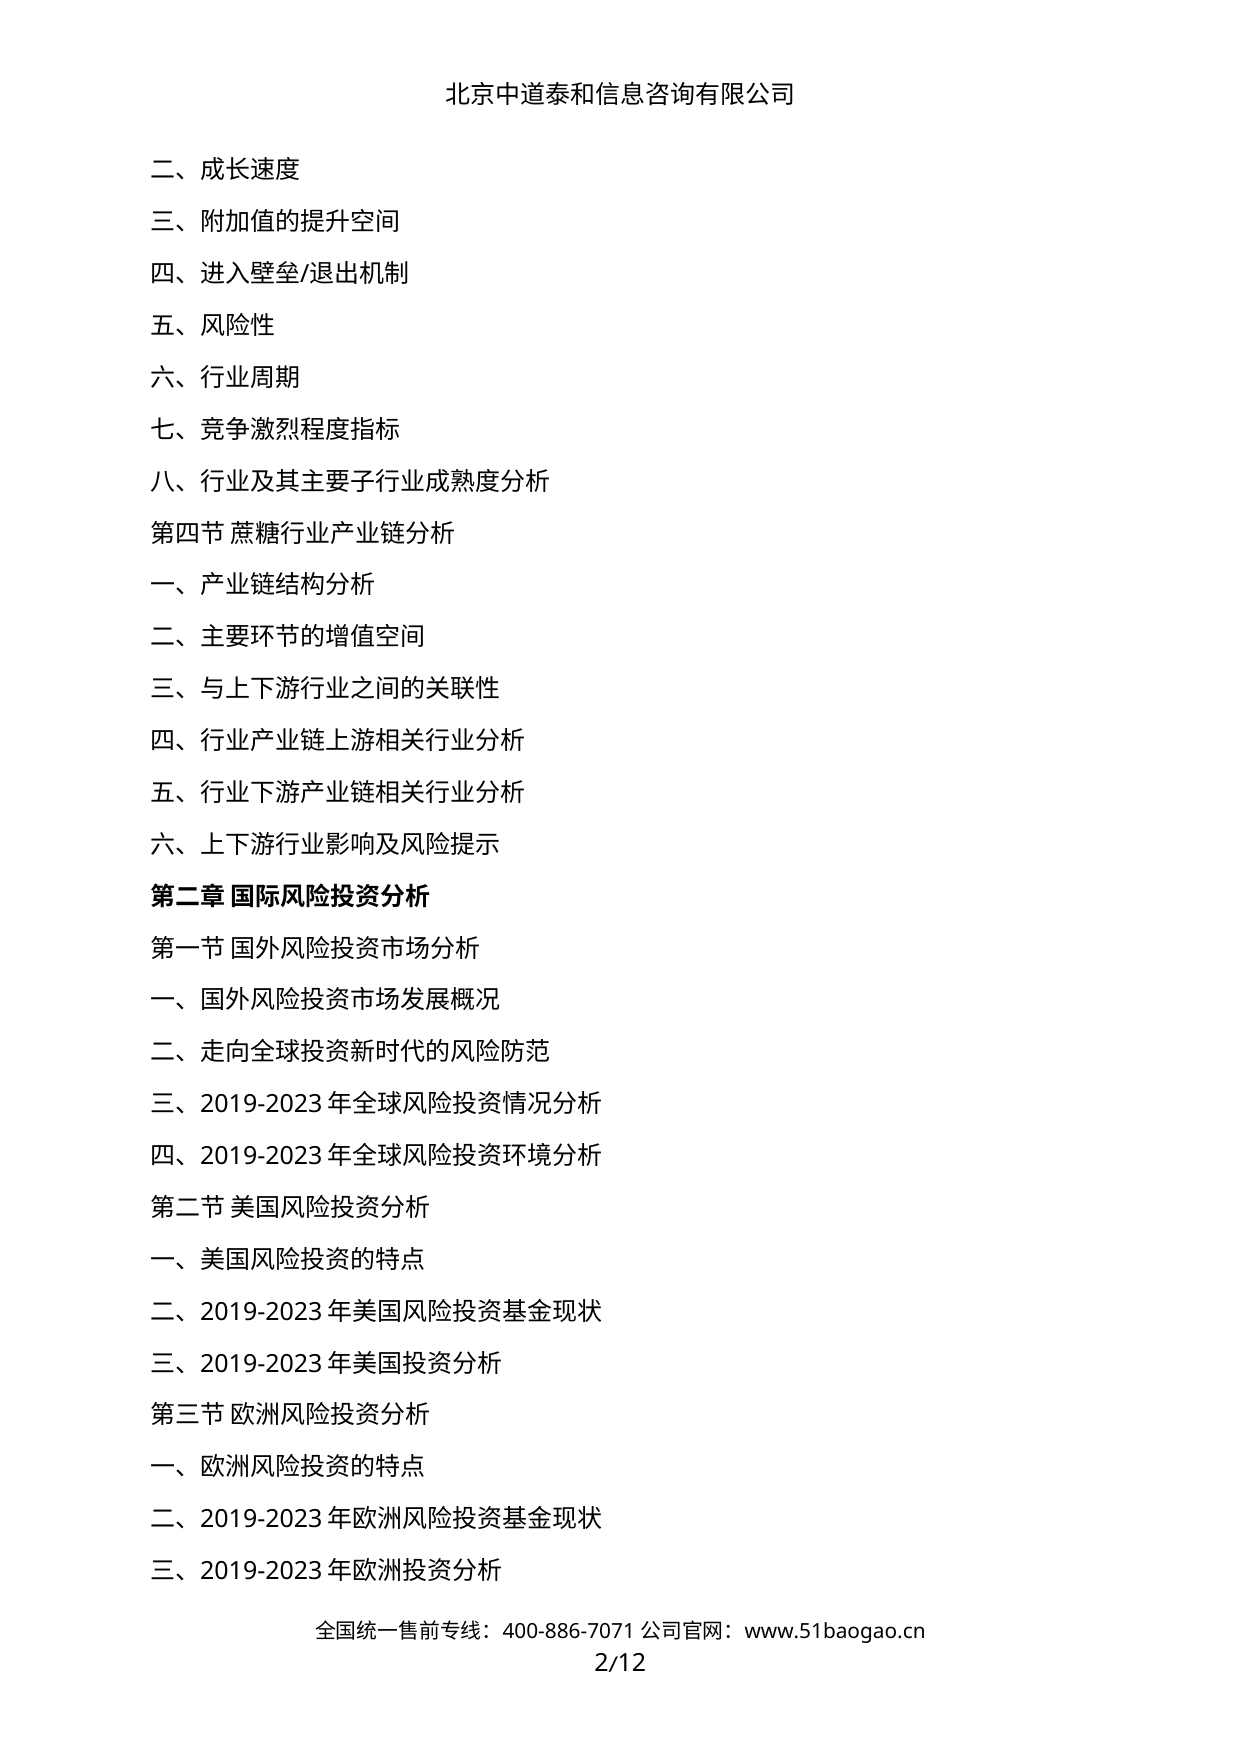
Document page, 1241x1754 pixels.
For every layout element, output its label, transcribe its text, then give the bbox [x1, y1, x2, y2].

text 二、2019-2023年美国风险投资基金现状 [150, 1291, 1090, 1327]
text 六、行业周期 [150, 357, 1090, 394]
text 三、2019-2023年美国投资分析 [150, 1343, 1090, 1379]
text 四、行业产业链上游相关行业分析 [150, 721, 1090, 757]
text 第一节 国外风险投资市场分析 [150, 928, 1090, 964]
text 三、附加值的提升空间 [150, 202, 1090, 238]
text 一、美国风险投资的特点 [150, 1239, 1090, 1276]
text 七、竞争激烈程度指标 [150, 409, 1090, 446]
text 四、进入壁垒/退出机制 [150, 254, 1090, 290]
text 二、2019-2023年欧洲风险投资基金现状 [150, 1499, 1090, 1535]
text 第四节 蔗糖行业产业链分析 [150, 513, 1090, 549]
text 二、走向全球投资新时代的风险防范 [150, 1032, 1090, 1068]
text 四、2019-2023年全球风险投资环境分析 [150, 1136, 1090, 1172]
text 三、与上下游行业之间的关联性 [150, 669, 1090, 705]
text 三、2019-2023年全球风险投资情况分析 [150, 1084, 1090, 1120]
text 第二节 美国风险投资分析 [150, 1187, 1090, 1224]
text 二、成长速度 [150, 150, 1090, 186]
text 二、主要环节的增值空间 [150, 617, 1090, 653]
text 第二章 国际风险投资分析 [150, 876, 1090, 912]
text 一、国外风险投资市场发展概况 [150, 980, 1090, 1016]
text 一、产业链结构分析 [150, 565, 1090, 601]
text 六、上下游行业影响及风险提示 [150, 824, 1090, 861]
text 一、欧洲风险投资的特点 [150, 1447, 1090, 1483]
text 五、行业下游产业链相关行业分析 [150, 772, 1090, 809]
text 八、行业及其主要子行业成熟度分析 [150, 461, 1090, 497]
text 第三节 欧洲风险投资分析 [150, 1395, 1090, 1431]
text 三、2019-2023年欧洲投资分析 [150, 1551, 1090, 1587]
text 五、风险性 [150, 306, 1090, 342]
